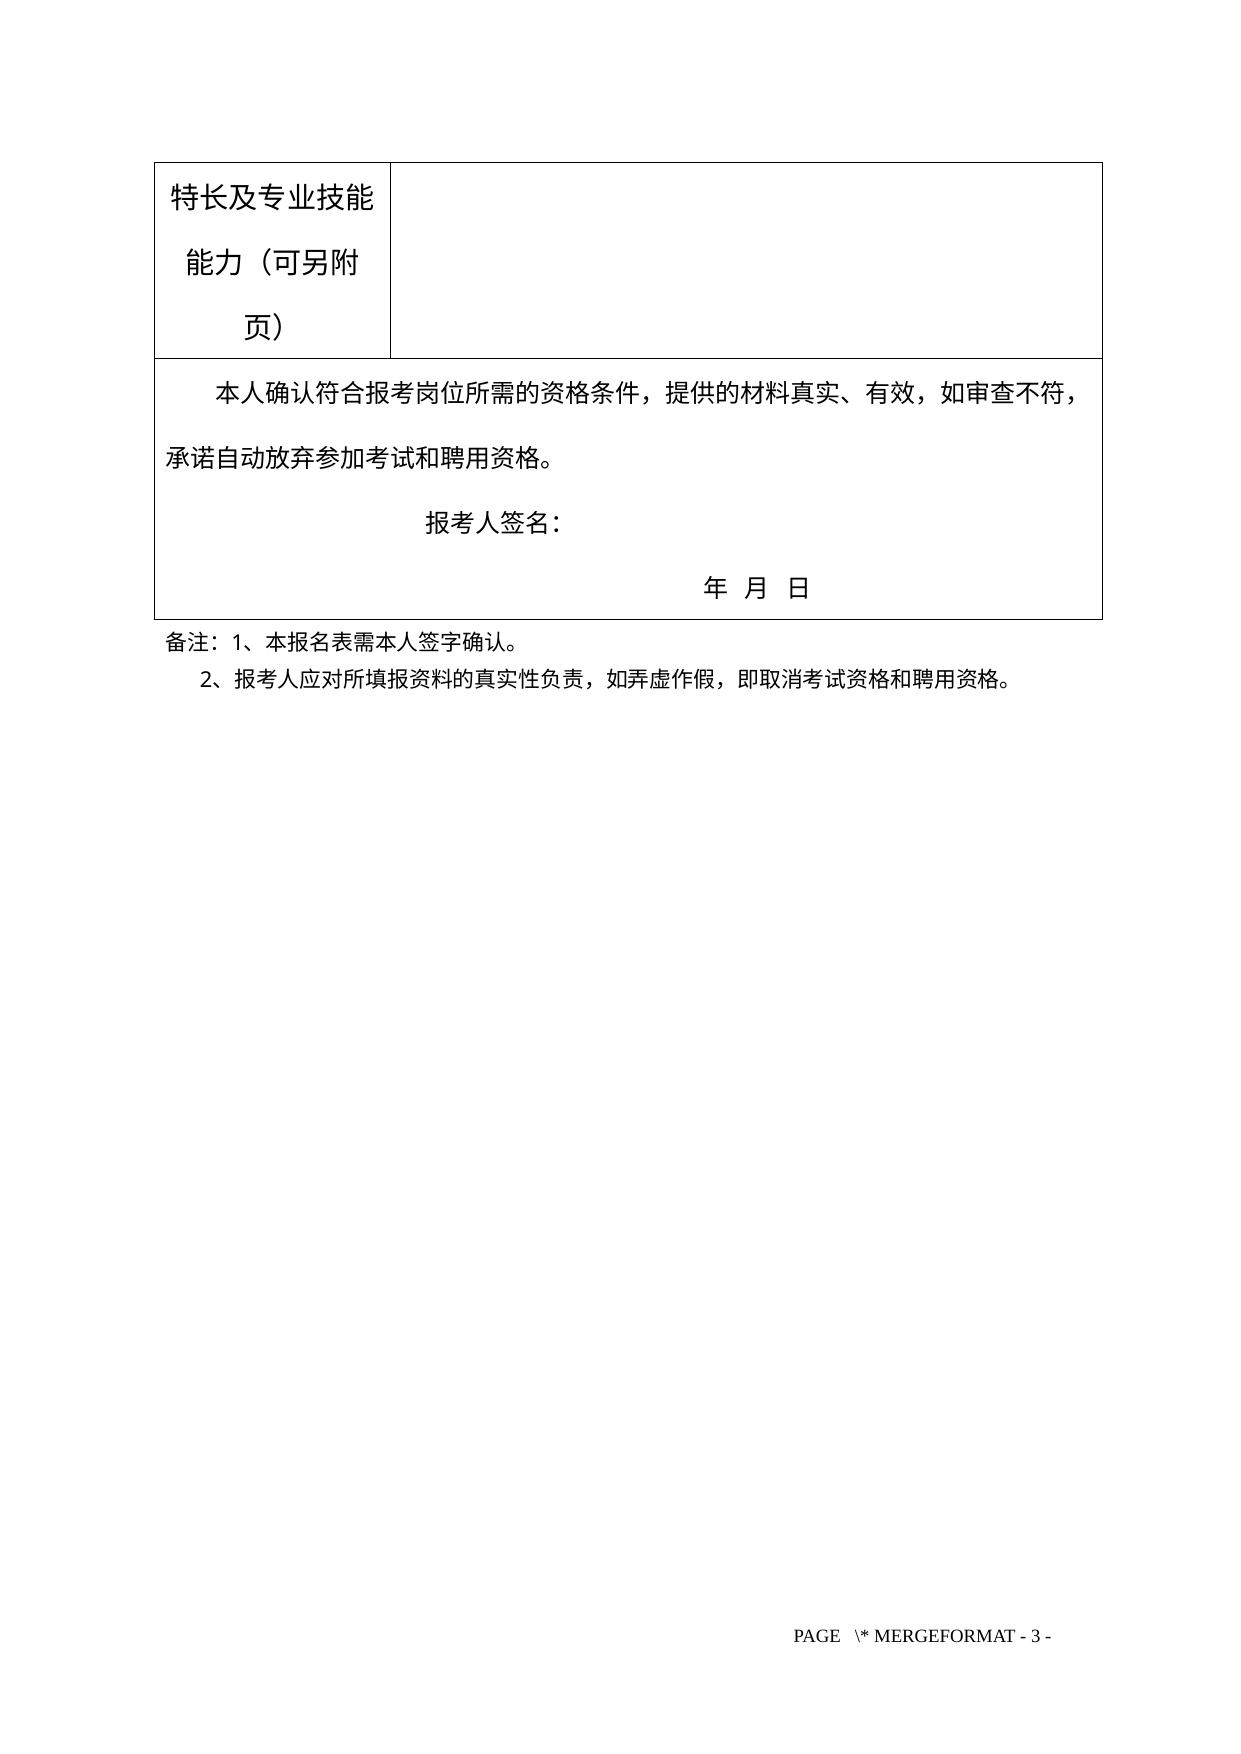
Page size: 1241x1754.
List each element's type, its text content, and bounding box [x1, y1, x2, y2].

table_cell [391, 163, 1102, 358]
text 2、报考人应对所填报资料的真实性负责，如弄虚作假，即取消考试资格和聘用资格。 [165, 658, 1093, 695]
text 备注：1、本报名表需本人签字确认。 [165, 620, 1093, 658]
table_cell 本人确认符合报考岗位所需的资格条件，提供的材料真实、有效，如审查不符，承诺自动放弃参加考试和聘用资格。 报考人签名： 年 月 日 [155, 359, 1102, 619]
table_cell 特长及专业技能能力（可另附页） [155, 163, 390, 358]
